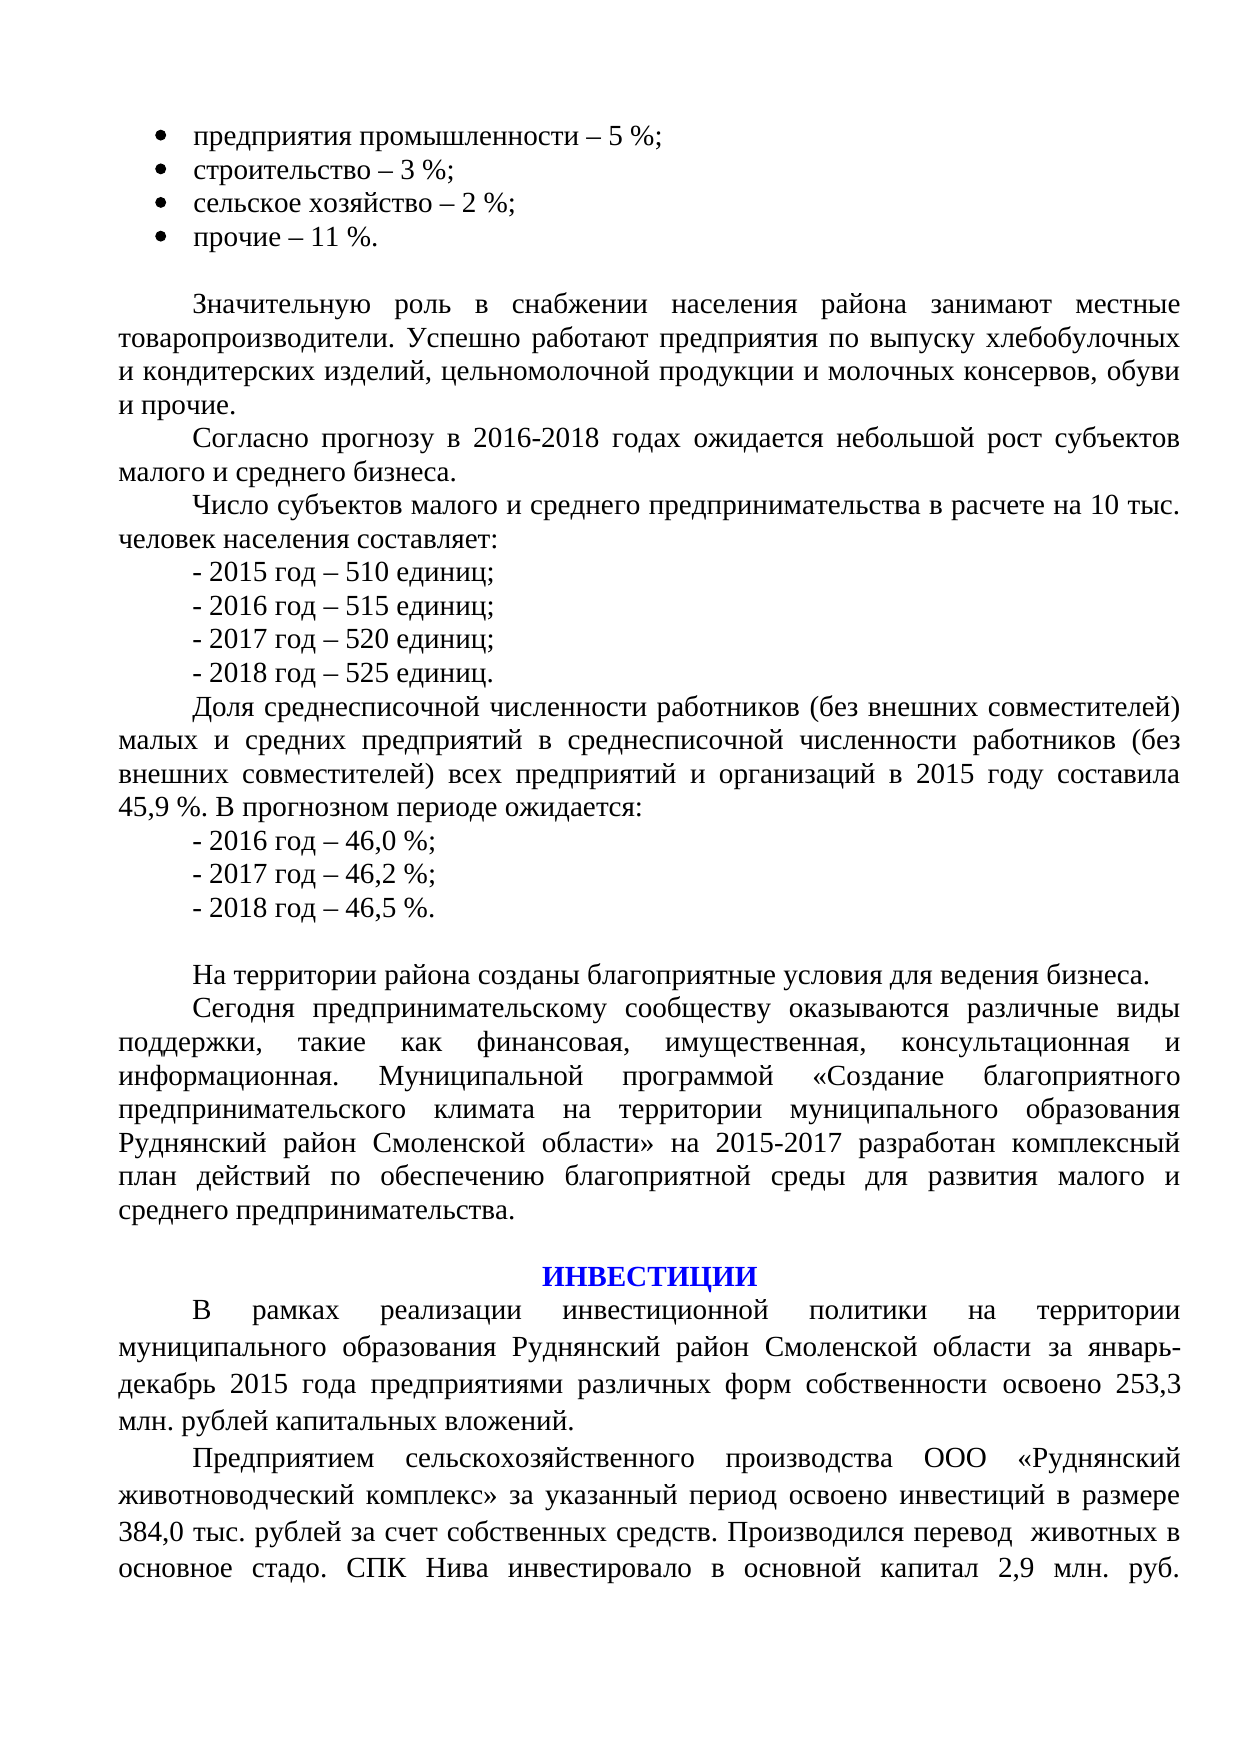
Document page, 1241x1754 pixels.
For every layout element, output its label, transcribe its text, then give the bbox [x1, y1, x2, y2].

text - 2015 год – 510 единиц; [118, 554, 1181, 588]
text - 2017 год – 46,2 %; [118, 856, 1181, 890]
text Значительную роль в снабжении населения района занимают местные товаропроизводители. Успешно работают предприятия по выпуску хлебобулочных и кондитерских изделий, цельномолочной продукции и молочных консервов, обуви и прочие. [118, 286, 1181, 420]
title сельское хозяйство – 2 %; [156, 185, 1181, 219]
text - 2018 год – 525 единиц. [118, 655, 1181, 689]
title строительство – 3 %; [156, 152, 1181, 185]
text Число субъектов малого и среднего предпринимательства в расчете на 10 тыс. человек населения составляет: [118, 487, 1181, 554]
text Доля среднесписочной численности работников (без внешних совместителей) малых и средних предприятий в среднесписочной численности работников (без внешних совместителей) всех предприятий и организаций в 2015 году составила 45,9 %. В прогнозном периоде ожидается: [118, 689, 1181, 823]
text - 2018 год – 46,5 %. [118, 890, 1181, 923]
text ИНВЕСТИЦИИ [118, 1259, 1181, 1292]
text - 2016 год – 515 единиц; [118, 588, 1181, 622]
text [118, 1440, 1181, 1584]
text В рамках реализации инвестиционной политики на территории муниципального образования Руднянский район Смоленской области за январь-декабрь 2015 года предприятиями различных форм собственности освоено 253,3 млн. рублей капитальных вложений. [118, 1292, 1181, 1437]
title предприятия промышленности – 5 %; [156, 118, 1181, 152]
text Согласно прогнозу в 2016-2018 годах ожидается небольшой рост субъектов малого и среднего бизнеса. [118, 420, 1181, 487]
text - 2017 год – 520 единиц; [118, 622, 1181, 655]
title Сегодня предпринимательскому сообществу оказываются различные виды поддержки, такие как финансовая, имущественная, консультационная и информационная. Муниципальной программой «Создание благоприятного предпринимательского климата на территории муниципального образования Руднянский район Смоленской области» на 2015-2017 разработан комплексный план действий по обеспечению благоприятной среды для развития малого и среднего предпринимательства. [118, 991, 1181, 1225]
title На территории района созданы благоприятные условия для ведения бизнеса. [118, 957, 1181, 991]
text - 2016 год – 46,0 %; [118, 823, 1181, 856]
title прочие – 11 %. [156, 219, 1181, 253]
